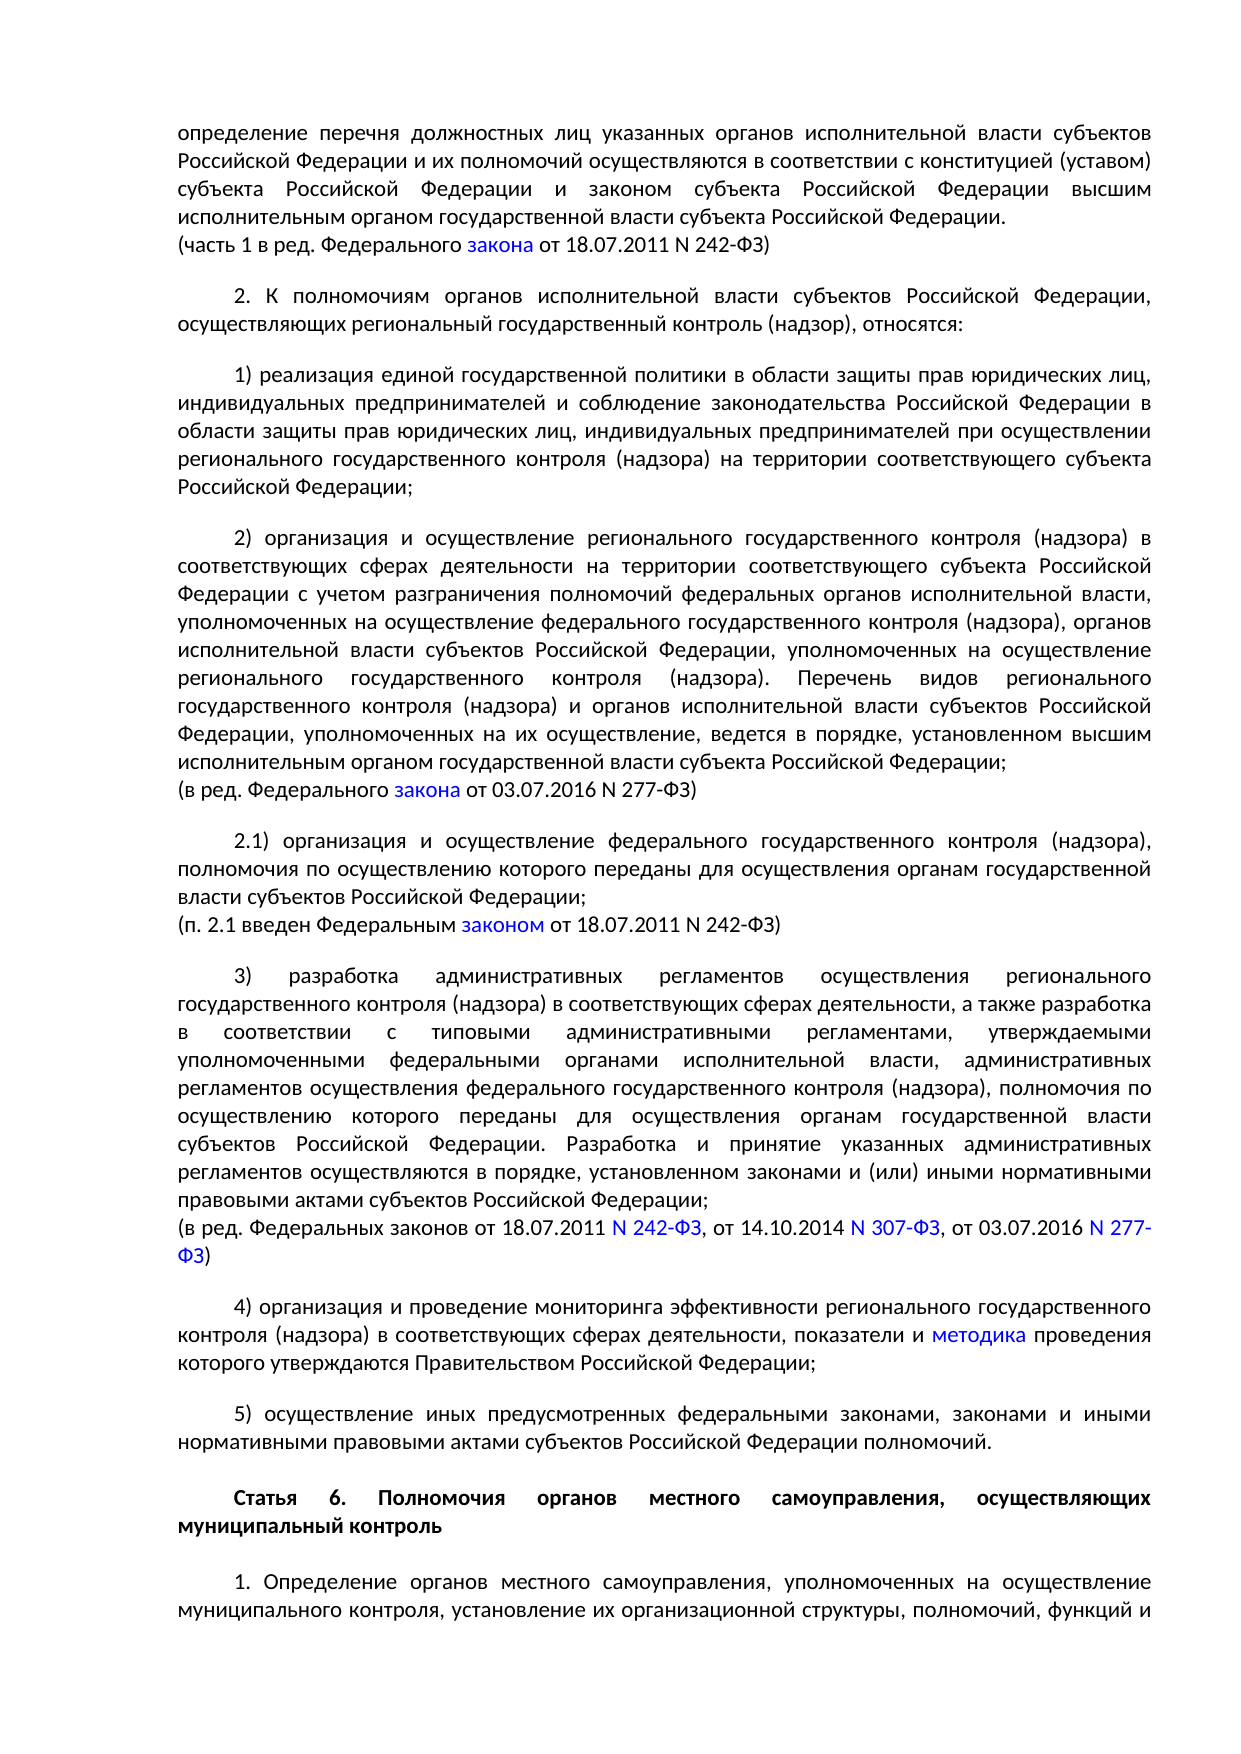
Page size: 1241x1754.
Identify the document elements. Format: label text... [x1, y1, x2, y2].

text 2.1) организация и осуществление федерального государственного контроля (надзора), полномочия по осуществлению которого переданы для осуществления органам государственной власти субъектов Российской Федерации; [177, 826, 1152, 910]
text 5) осуществление иных предусмотренных федеральными законами, законами и иными нормативными правовыми актами субъектов Российской Федерации полномочий. [177, 1399, 1152, 1455]
title Статья 6. Полномочия органов местного самоуправления, осуществляющих муниципальный контроль [177, 1483, 1152, 1539]
text (часть 1 в ред. Федерального закона от 18.07.2011 N 242-ФЗ) [177, 230, 1152, 258]
text (п. 2.1 введен Федеральным законом от 18.07.2011 N 242-ФЗ) [177, 910, 1152, 938]
text 3) разработка административных регламентов осуществления регионального государственного контроля (надзора) в соответствующих сферах деятельности, а также разработка в соответствии с типовыми административными регламентами, утверждаемыми уполномоченными федеральными органами исполнительной власти, административных регламентов осуществления федерального государственного контроля (надзора), полномочия по осуществлению которого переданы для осуществления органам государственной власти субъектов Российской Федерации. Разработка и принятие указанных административных регламентов осуществляются в порядке, установленном законами и (или) иными нормативными правовыми актами субъектов Российской Федерации; [177, 961, 1152, 1213]
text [177, 118, 1152, 230]
text 4) организация и проведение мониторинга эффективности регионального государственного контроля (надзора) в соответствующих сферах деятельности, показатели и методика проведения которого утверждаются Правительством Российской Федерации; [177, 1292, 1152, 1376]
text 2. К полномочиям органов исполнительной власти субъектов Российской Федерации, осуществляющих региональный государственный контроль (надзор), относятся: [177, 281, 1152, 337]
text 2) организация и осуществление регионального государственного контроля (надзора) в соответствующих сферах деятельности на территории соответствующего субъекта Российской Федерации с учетом разграничения полномочий федеральных органов исполнительной власти, уполномоченных на осуществление федерального государственного контроля (надзора), органов исполнительной власти субъектов Российской Федерации, уполномоченных на осуществление регионального государственного контроля (надзора). Перечень видов регионального государственного контроля (надзора) и органов исполнительной власти субъектов Российской Федерации, уполномоченных на их осуществление, ведется в порядке, установленном высшим исполнительным органом государственной власти субъекта Российской Федерации; [177, 523, 1152, 775]
text (в ред. Федеральных законов от 18.07.2011 N 242-ФЗ, от 14.10.2014 N 307-ФЗ, от 03.07.2016 N 277-ФЗ) [177, 1213, 1152, 1269]
text (в ред. Федерального закона от 03.07.2016 N 277-ФЗ) [177, 775, 1152, 803]
text 1) реализация единой государственной политики в области защиты прав юридических лиц, индивидуальных предпринимателей и соблюдение законодательства Российской Федерации в области защиты прав юридических лиц, индивидуальных предпринимателей при осуществлении регионального государственного контроля (надзора) на территории соответствующего субъекта Российской Федерации; [177, 360, 1152, 500]
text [177, 1567, 1152, 1623]
